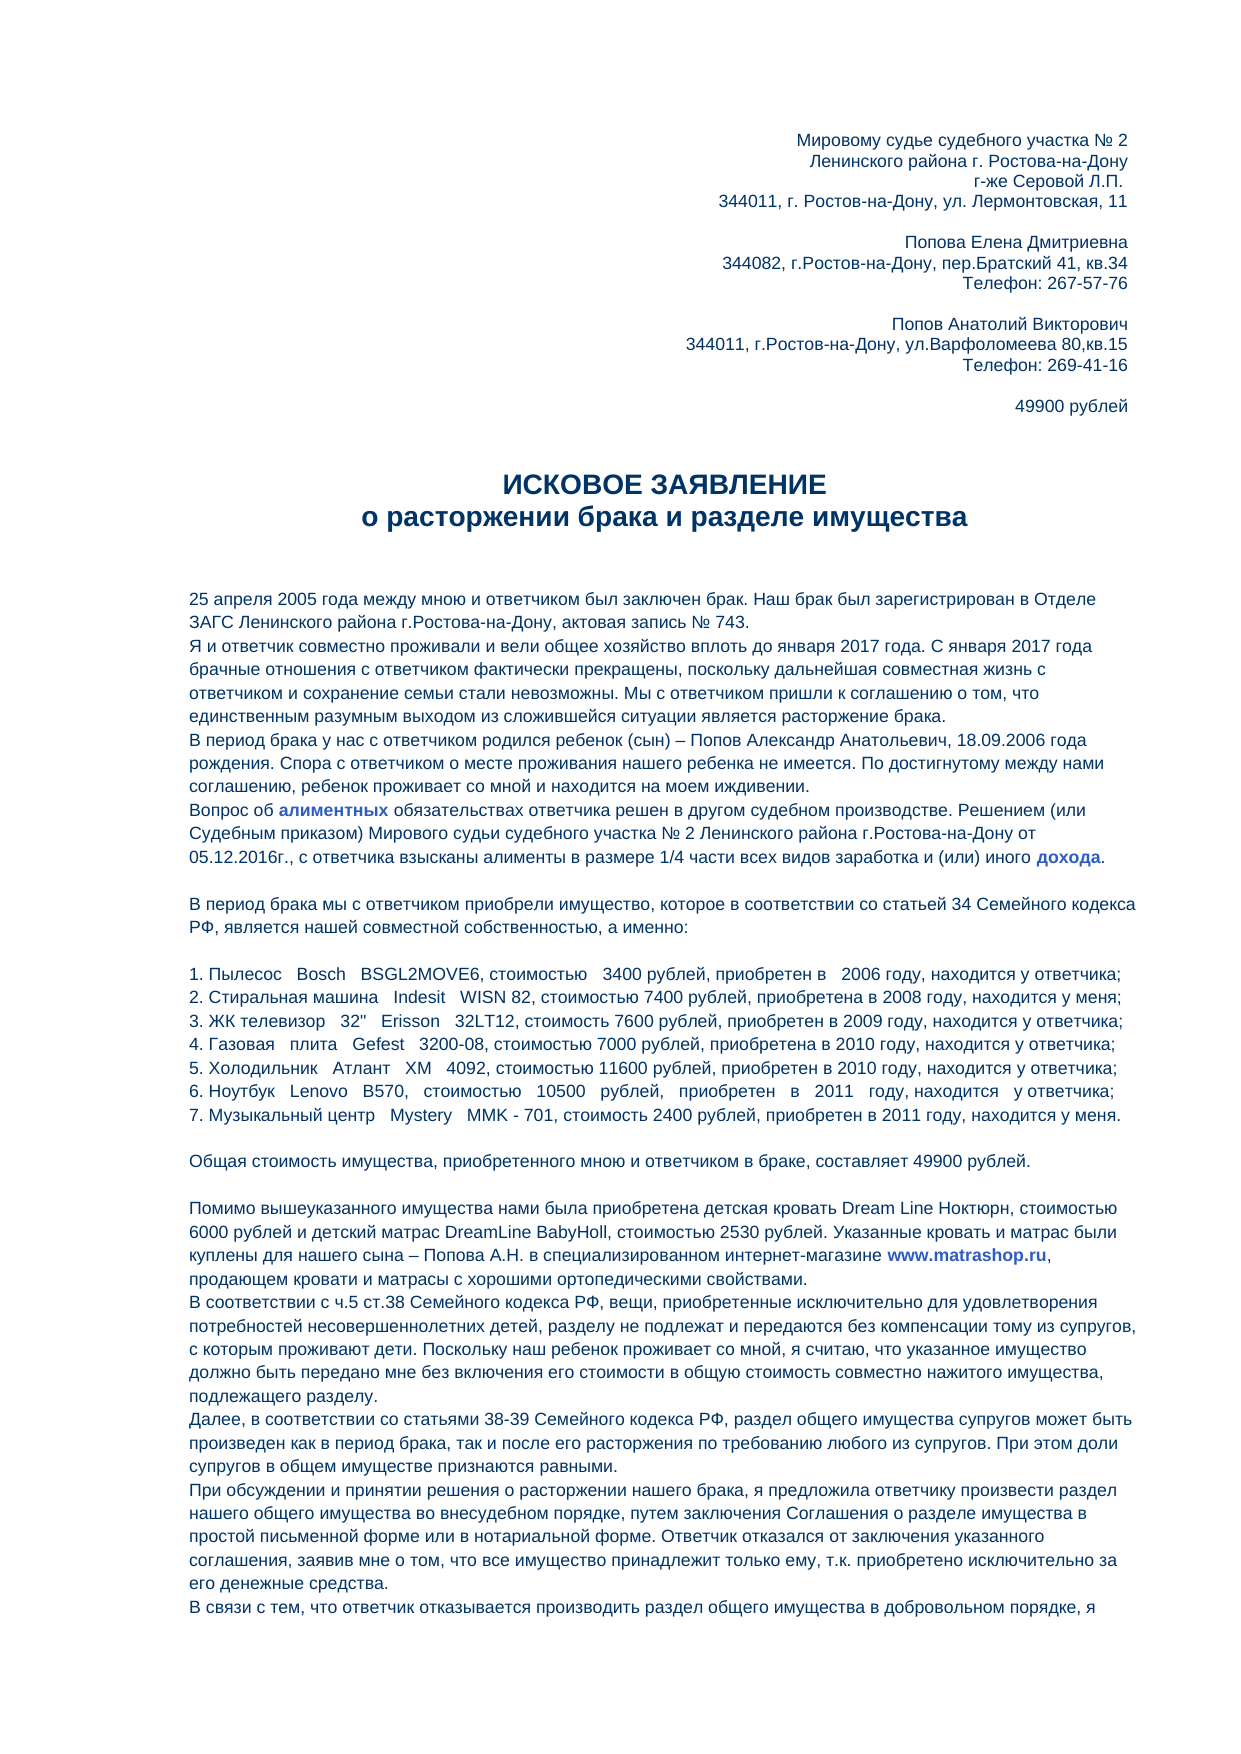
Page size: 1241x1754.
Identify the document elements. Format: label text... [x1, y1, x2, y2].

table_header Мировому судье судебного участка № 2 Ленинского района г. Ростова-на-Дону г-же Серовой Л.П. 344011, г. Ростов-на-Дону, ул. Лермонтовская, 11 Попова Елена Дмитриевна 344082, г.Ростов-на-Дону, пер.Братский 41, кв.34 Телефон: 267-57-76 Попов Анатолий Викторович 344011, г.Ростов-на-Дону, ул.Варфоломеева 80,кв.15 Телефон: 269-41-16 49900 рублей [177, 118, 1140, 427]
text ИСКОВОЕ ЗАЯВЛЕНИЕ о расторжении брака и разделе имущества [189, 468, 1140, 533]
